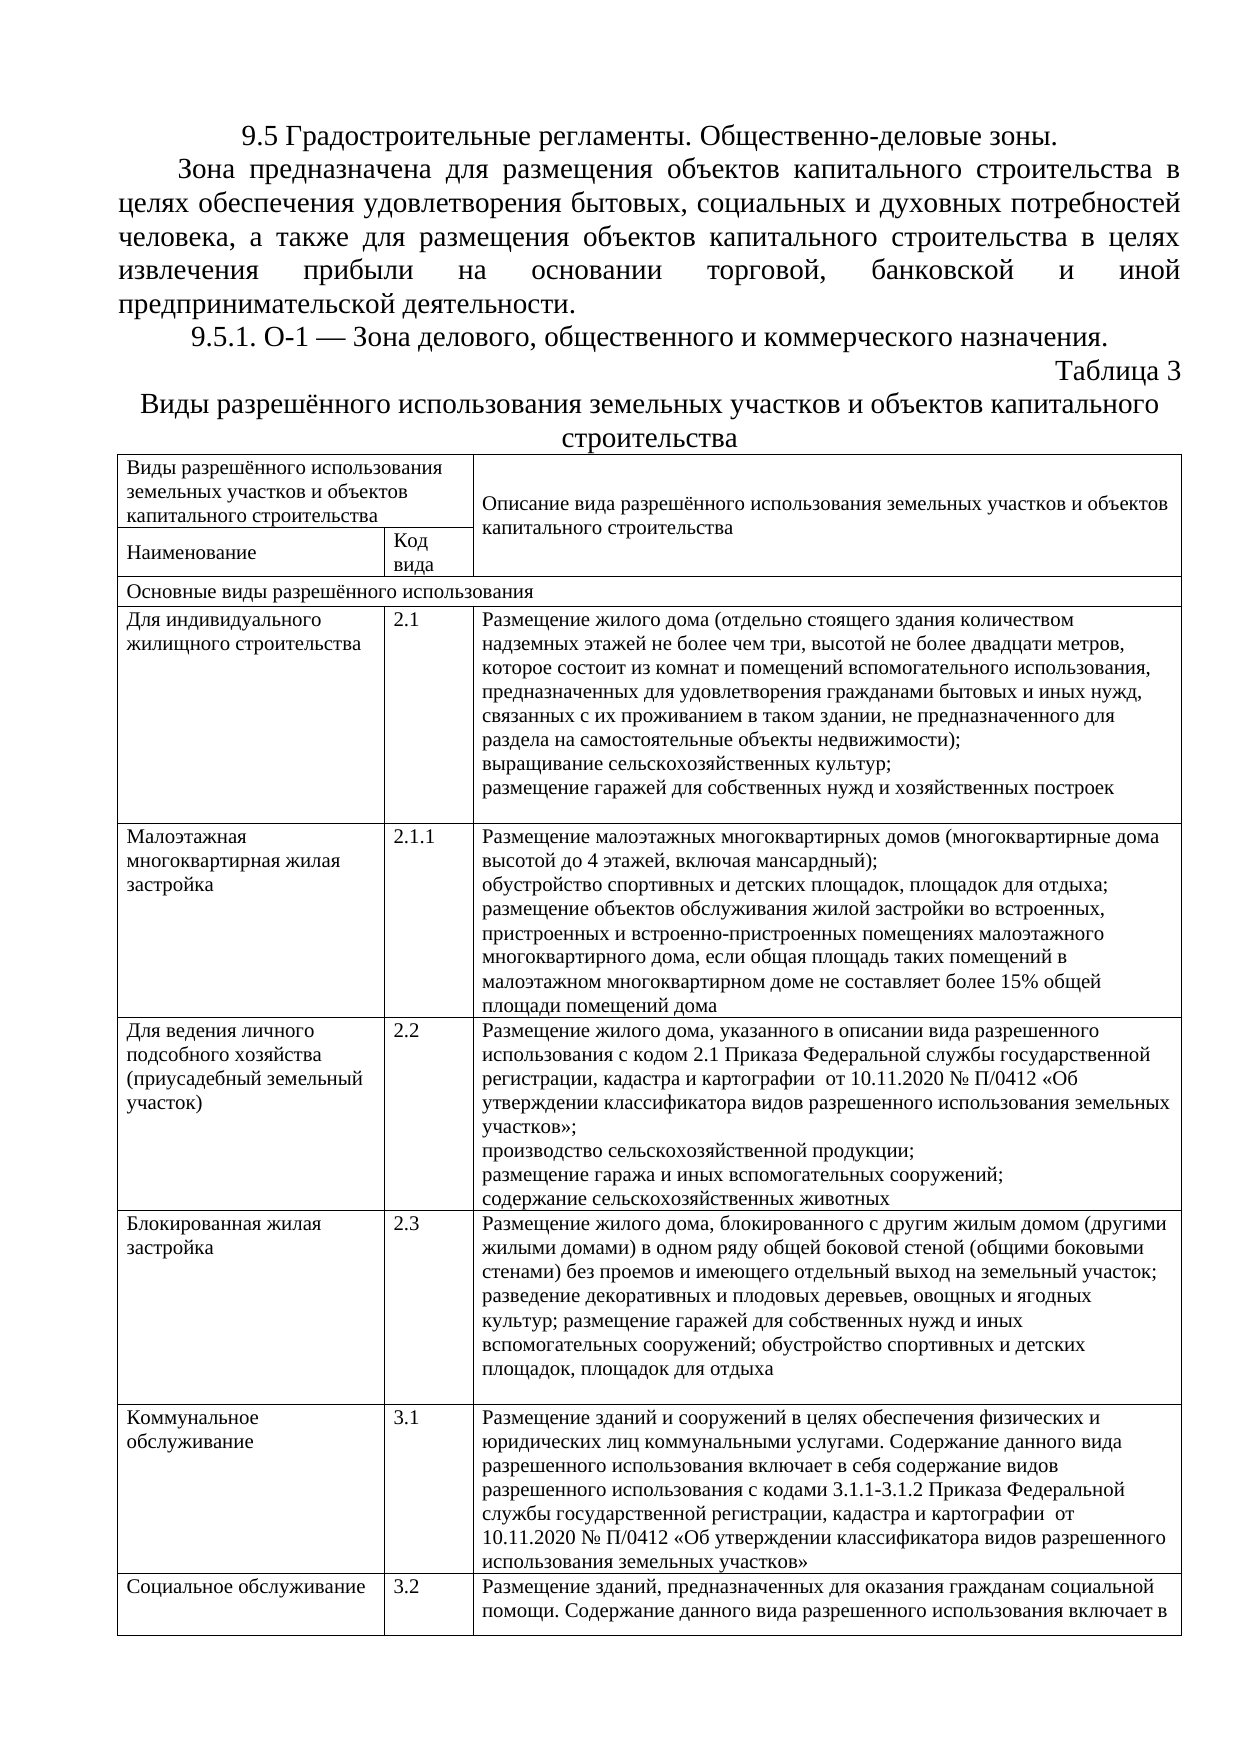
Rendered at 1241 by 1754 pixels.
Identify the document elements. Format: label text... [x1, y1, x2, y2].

table_cell Коммунальное обслуживание [118, 1405, 384, 1573]
table_cell Основные виды разрешённого использования [118, 577, 1181, 606]
table_cell Наименование [118, 528, 384, 576]
table_cell Для ведения личного подсобного хозяйства (приусадебный земельный участок) [118, 1018, 384, 1210]
table_cell Блокированная жилая застройка [118, 1211, 384, 1404]
table_cell 3.1 [385, 1405, 473, 1573]
table_cell 3.2 [385, 1574, 473, 1635]
table_cell Размещение зданий и сооружений в целях обеспечения физических и юридических лиц коммунальными услугами. Содержание данного вида разрешенного использования включает в себя содержание видов разрешенного использования с кодами 3.1.1-3.1.2 Приказа Федеральной службы государственной регистрации, кадастра и картографии от 10.11.2020 № П/0412 «Об утверждении классификатора видов разрешенного использования земельных участков» [474, 1405, 1181, 1573]
table_header Описание вида разрешённого использования земельных участков и объектов капитального строительства [474, 455, 1181, 576]
table_cell Размещение жилого дома (отдельно стоящего здания количеством надземных этажей не более чем три, высотой не более двадцати метров, которое состоит из комнат и помещений вспомогательного использования, предназначенных для удовлетворения гражданами бытовых и иных нужд, связанных с их проживанием в таком здании, не предназначенного для раздела на самостоятельные объекты недвижимости); выращивание сельскохозяйственных культур; размещение гаражей для собственных нужд и хозяйственных построек [474, 607, 1181, 823]
text Таблица 3 [118, 353, 1181, 386]
table_cell Для индивидуального жилищного строительства [118, 607, 384, 823]
table_cell Размещение жилого дома, блокированного с другим жилым домом (другими жилыми домами) в одном ряду общей боковой стеной (общими боковыми стенами) без проемов и имеющего отдельный выход на земельный участок; разведение декоративных и плодовых деревьев, овощных и ягодных культур; размещение гаражей для собственных нужд и иных вспомогательных сооружений; обустройство спортивных и детских площадок, площадок для отдыха [474, 1211, 1181, 1404]
text 9.5 Градостроительные регламенты. Общественно-деловые зоны. [118, 118, 1181, 152]
table_cell 2.2 [385, 1018, 473, 1210]
table_cell 2.1.1 [385, 824, 473, 1017]
text 9.5.1. О-1 — Зона делового, общественного и коммерческого назначения. [118, 319, 1181, 353]
table_cell Код вида [385, 528, 473, 576]
text Виды разрешённого использования земельных участков и объектов капитального строительства [118, 386, 1181, 453]
table_cell Размещение малоэтажных многоквартирных домов (многоквартирные дома высотой до 4 этажей, включая мансардный); обустройство спортивных и детских площадок, площадок для отдыха; размещение объектов обслуживания жилой застройки во встроенных, пристроенных и встроенно-пристроенных помещениях малоэтажного многоквартирного дома, если общая площадь таких помещений в малоэтажном многоквартирном доме не составляет более 15% общей площади помещений дома [474, 824, 1181, 1017]
table_cell Малоэтажная многоквартирная жилая застройка [118, 824, 384, 1017]
table_header Виды разрешённого использования земельных участков и объектов капитального строительства [118, 455, 473, 527]
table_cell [474, 1574, 1181, 1635]
table_cell Размещение жилого дома, указанного в описании вида разрешенного использования с кодом 2.1 Приказа Федеральной службы государственной регистрации, кадастра и картографии от 10.11.2020 № П/0412 «Об утверждении классификатора видов разрешенного использования земельных участков»; производство сельскохозяйственной продукции; размещение гаража и иных вспомогательных сооружений; содержание сельскохозяйственных животных [474, 1018, 1181, 1210]
text Зона предназначена для размещения объектов капитального строительства в целях обеспечения удовлетворения бытовых, социальных и духовных потребностей человека, а также для размещения объектов капитального строительства в целях извлечения прибыли на основании торговой, банковской и иной предпринимательской деятельности. [118, 152, 1181, 319]
table_cell 2.1 [385, 607, 473, 823]
table_cell 2.3 [385, 1211, 473, 1404]
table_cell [118, 1574, 384, 1635]
